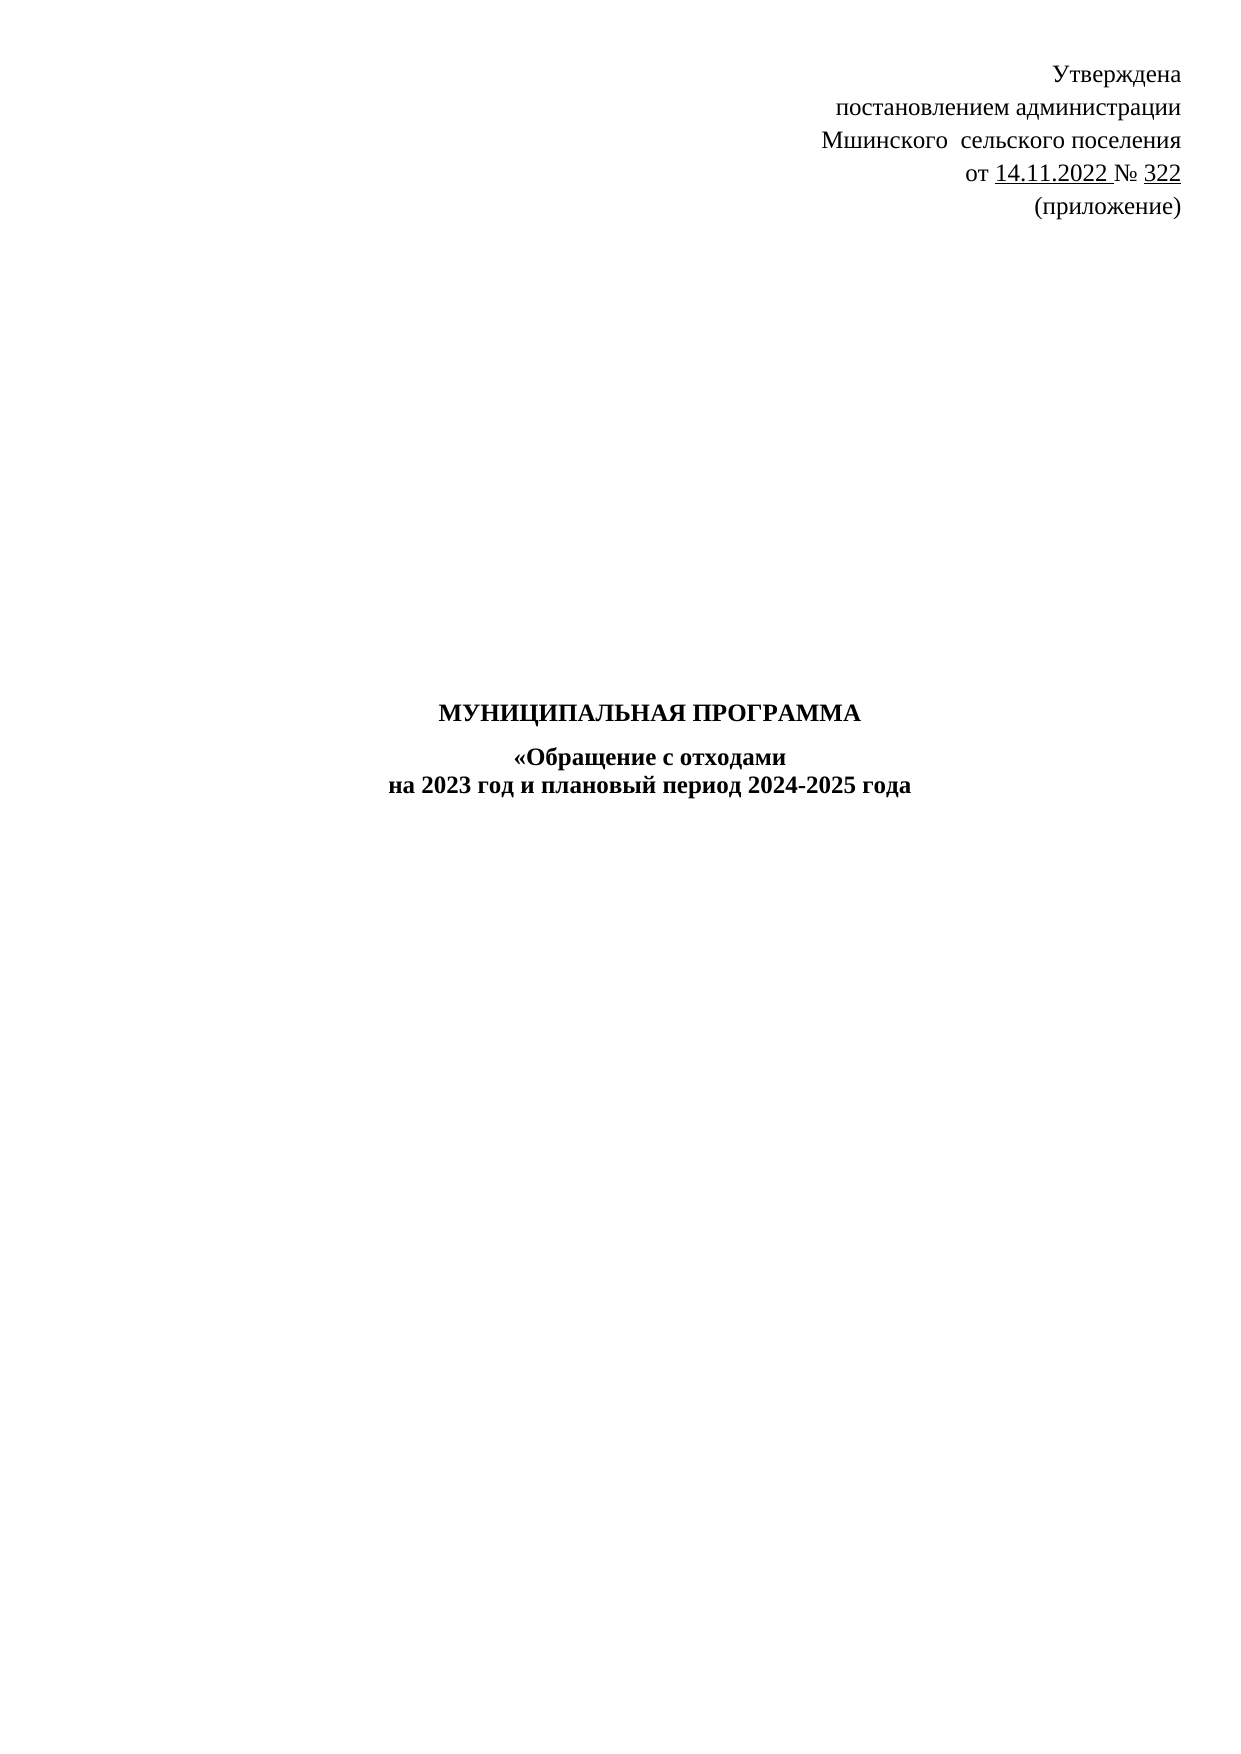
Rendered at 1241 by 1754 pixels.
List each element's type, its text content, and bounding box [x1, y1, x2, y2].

text «Обращение с отходами [118, 742, 1181, 770]
text (приложение) [118, 191, 1181, 220]
text Утверждена [118, 59, 1181, 88]
text от 14.11.2022 № 322 [118, 158, 1181, 187]
text Мшинского сельского поселения [118, 125, 1181, 154]
text на 2023 год и плановый период 2024-2025 года [118, 770, 1181, 799]
text постановлением администрации [118, 92, 1181, 121]
text МУНИЦИПАЛЬНАЯ ПРОГРАММА [118, 698, 1181, 727]
